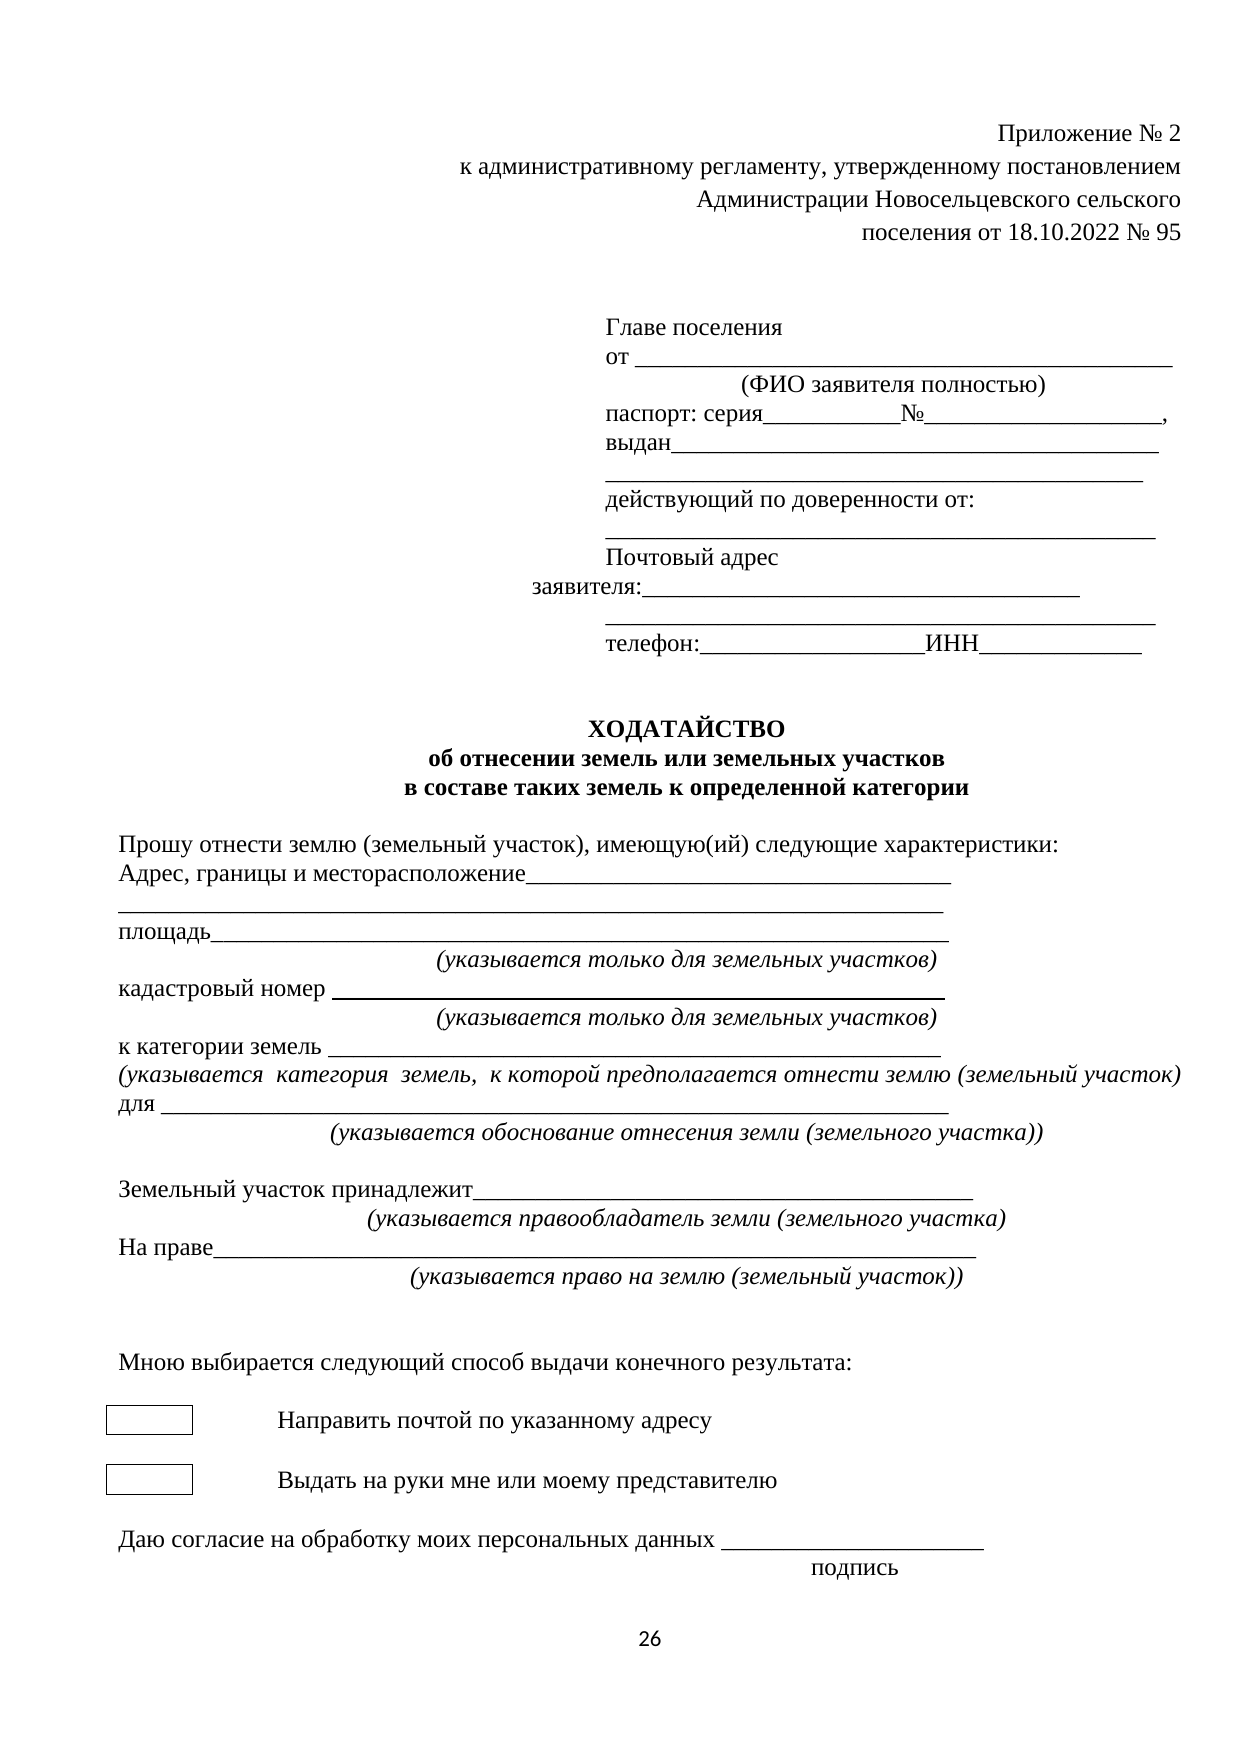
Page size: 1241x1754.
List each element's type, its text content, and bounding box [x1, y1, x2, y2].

text ____________________________________________ [532, 599, 1181, 628]
text подпись [118, 1552, 1181, 1581]
text к категории земель _________________________________________________ [118, 1031, 1181, 1059]
text (указывается только для земельных участков) [118, 944, 1181, 973]
text Администрации Новосельцевского сельского [118, 184, 1181, 213]
text поселения от 18.10.2022 № 95 [118, 217, 1181, 246]
text Почтовый адрес заявителя:___________________________________ [532, 542, 1181, 599]
text кадастровый номер _________________________________________________ [118, 973, 1181, 1002]
text (ФИО заявителя полностью) [532, 369, 1181, 398]
table_header [107, 1465, 192, 1494]
table_header Выдать на руки мне или моему представителю [193, 1464, 1163, 1494]
text действующий по доверенности от: [532, 484, 1181, 513]
text Адрес, границы и месторасположение__________________________________ [118, 858, 1181, 887]
text площадь___________________________________________________________ [118, 916, 1181, 944]
table_header Направить почтой по указанному адресу [193, 1405, 1163, 1434]
text от ___________________________________________ [532, 341, 1181, 369]
text ____________________________________________ [532, 513, 1181, 542]
text (указывается право на землю (земельный участок)) [118, 1261, 1181, 1289]
text (указывается правообладатель земли (земельного участка) [118, 1203, 1181, 1232]
text для _______________________________________________________________ [118, 1088, 1181, 1117]
text Мною выбирается следующий способ выдачи конечного результата: [118, 1347, 1181, 1376]
text об отнесении земель или земельных участков [118, 743, 1181, 772]
text Земельный участок принадлежит________________________________________ [118, 1174, 1181, 1203]
text выдан_______________________________________ [532, 427, 1181, 456]
text телефон:__________________ИНН_____________ [532, 628, 1181, 657]
text в составе таких земель к определенной категории [118, 772, 1181, 801]
text Главе поселения [532, 312, 1181, 341]
text паспорт: серия___________№___________________, [532, 398, 1181, 427]
text ___________________________________________ [532, 456, 1181, 484]
text Прошу отнести землю (земельный участок), имеющую(ий) следующие характеристики: [118, 829, 1181, 858]
text (указывается обоснование отнесения земли (земельного участка)) [118, 1117, 1181, 1146]
text ХОДАТАЙСТВО [118, 714, 1181, 743]
text Даю согласие на обработку моих персональных данных _____________________ [118, 1524, 1181, 1552]
text (указывается только для земельных участков) [118, 1002, 1181, 1031]
text Приложение № 2 [118, 118, 1181, 147]
text к административному регламенту, утвержденному постановлением [118, 151, 1181, 180]
text На праве_____________________________________________________________ [118, 1232, 1181, 1261]
text __________________________________________________________________ [118, 887, 1181, 916]
table_header [107, 1406, 192, 1434]
text (указывается категория земель, к которой предполагается отнести землю (земельный участок) [118, 1059, 1181, 1088]
